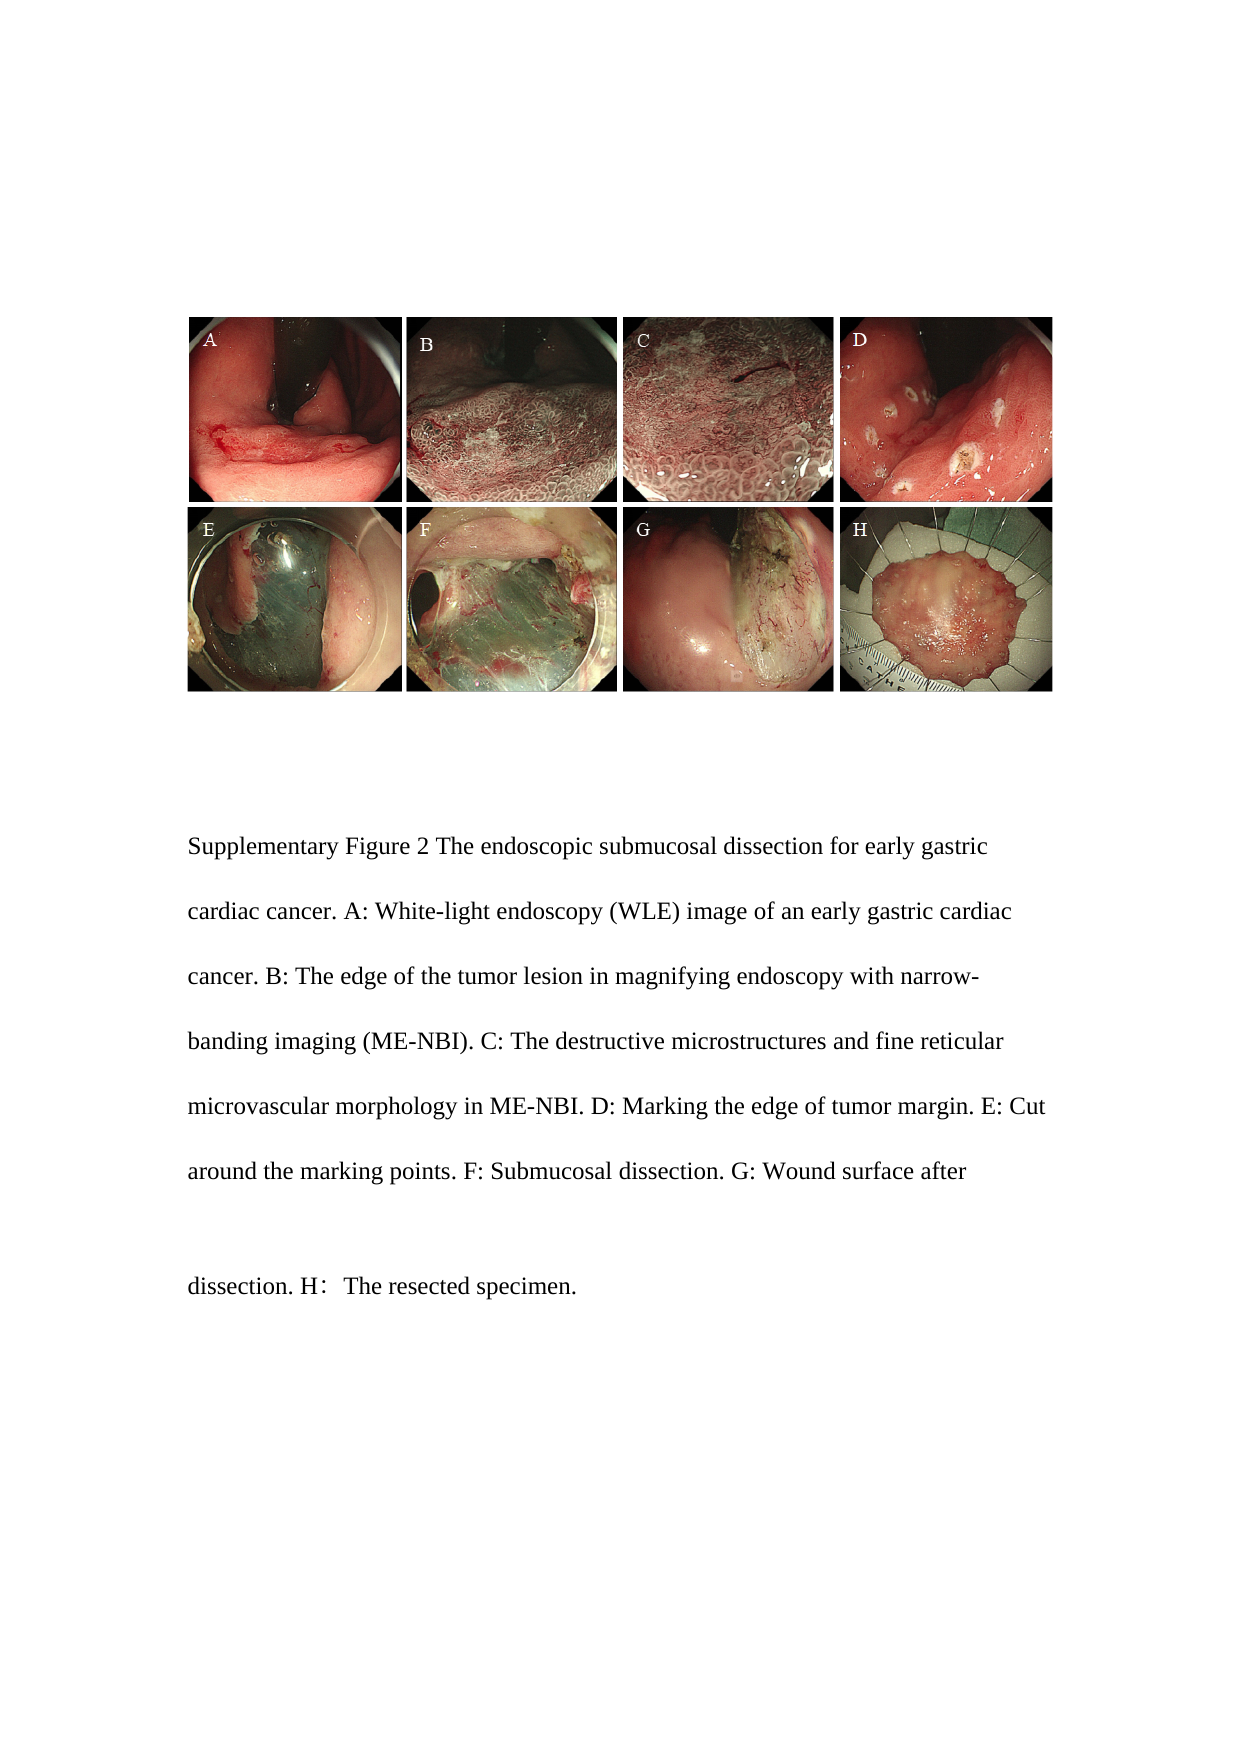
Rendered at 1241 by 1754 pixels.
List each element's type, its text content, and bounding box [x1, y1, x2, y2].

text Supplementary Figure 2 The endoscopic submucosal dissection for early gastric cardiac cancer. A: White-light endoscopy (WLE) image of an early gastric cardiac cancer. B: The edge of the tumor lesion in magnifying endoscopy with narrow-banding imaging (ME-NBI). C: The destructive microstructures and fine reticular microvascular morphology in ME-NBI. D: Marking the edge of tumor margin. E: Cut around the marking points. F: Submucosal dissection. G: Wound surface after dissection. H：The resected specimen. [187, 829, 1053, 1317]
picture [187, 317, 1053, 692]
